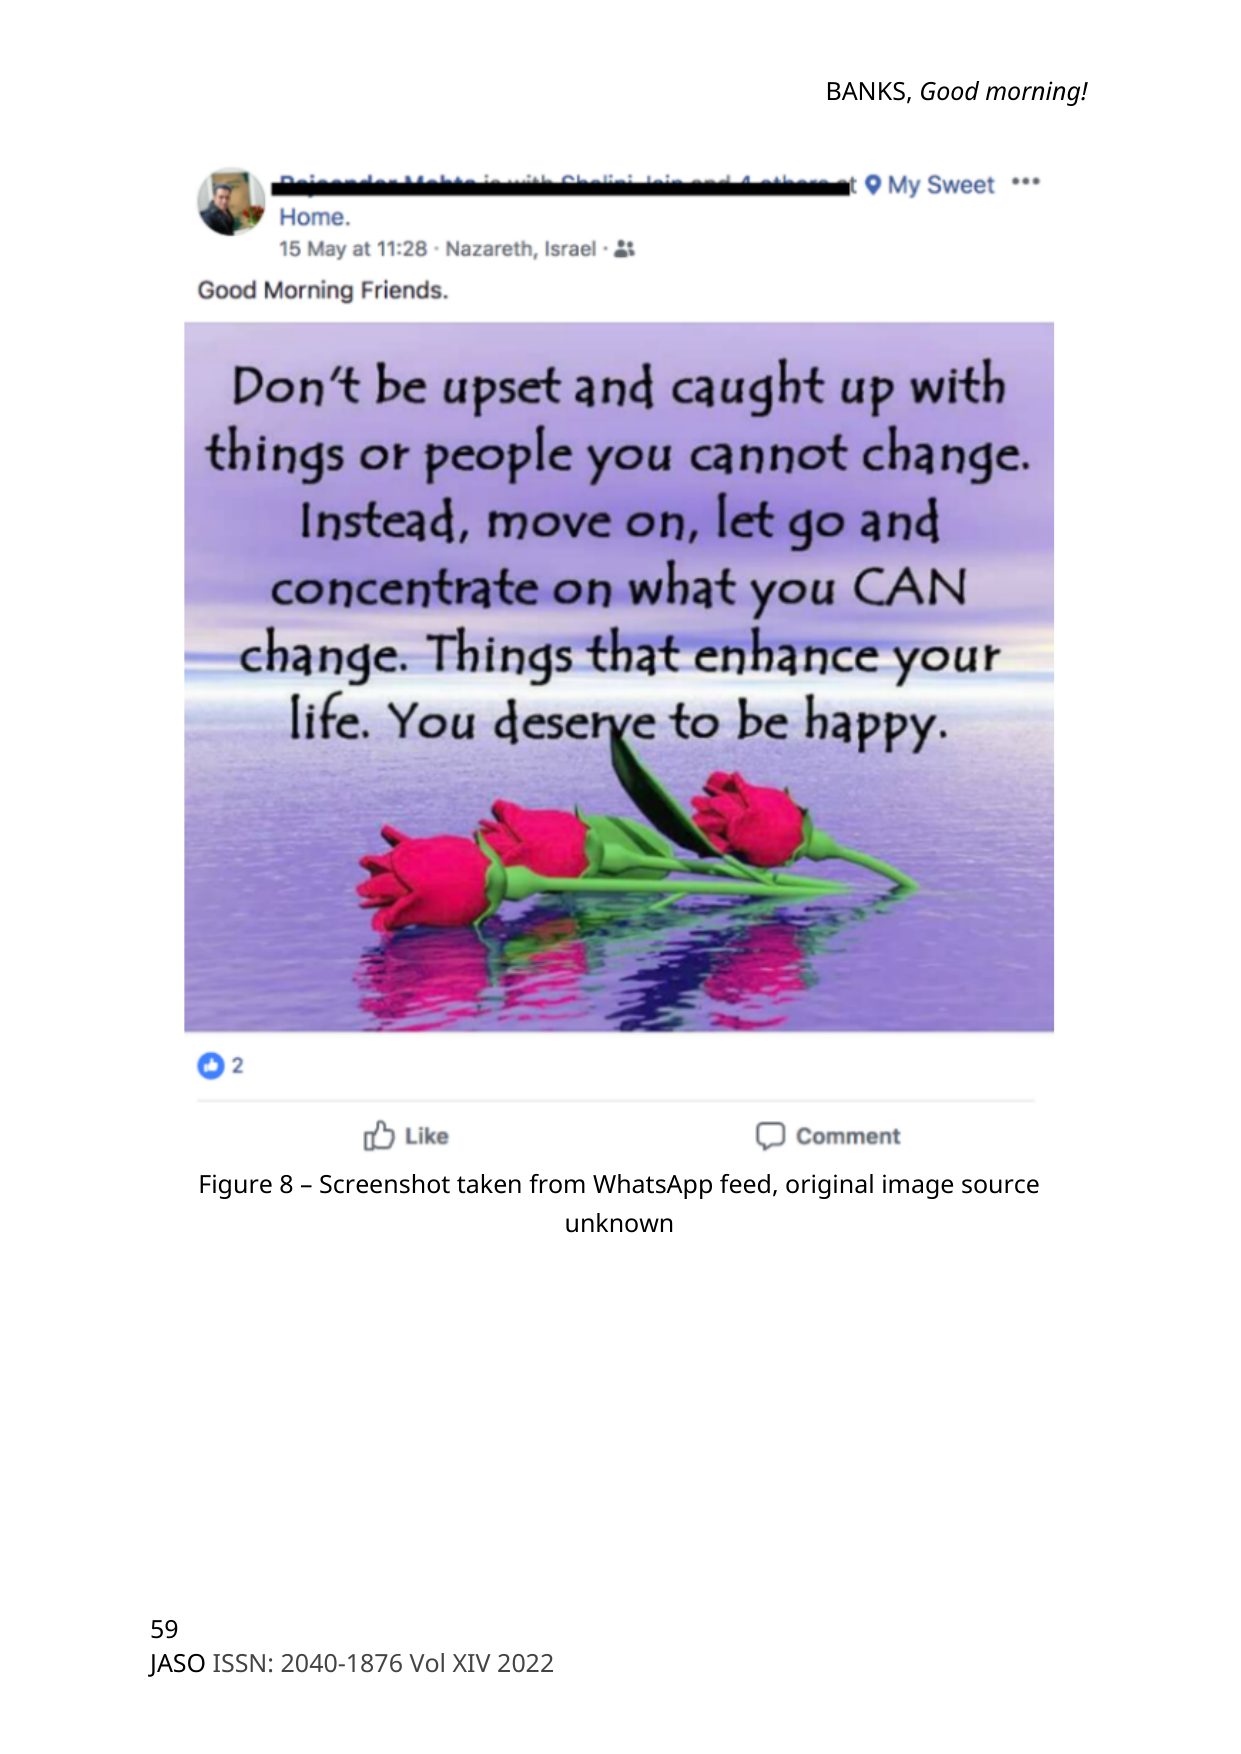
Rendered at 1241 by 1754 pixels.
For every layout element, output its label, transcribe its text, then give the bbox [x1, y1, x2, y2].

table_cell Figure 8 – Screenshot taken from WhatsApp feed, original image source unknown [150, 1167, 1088, 1244]
picture [184, 150, 1055, 1163]
table_header [150, 150, 1088, 1167]
